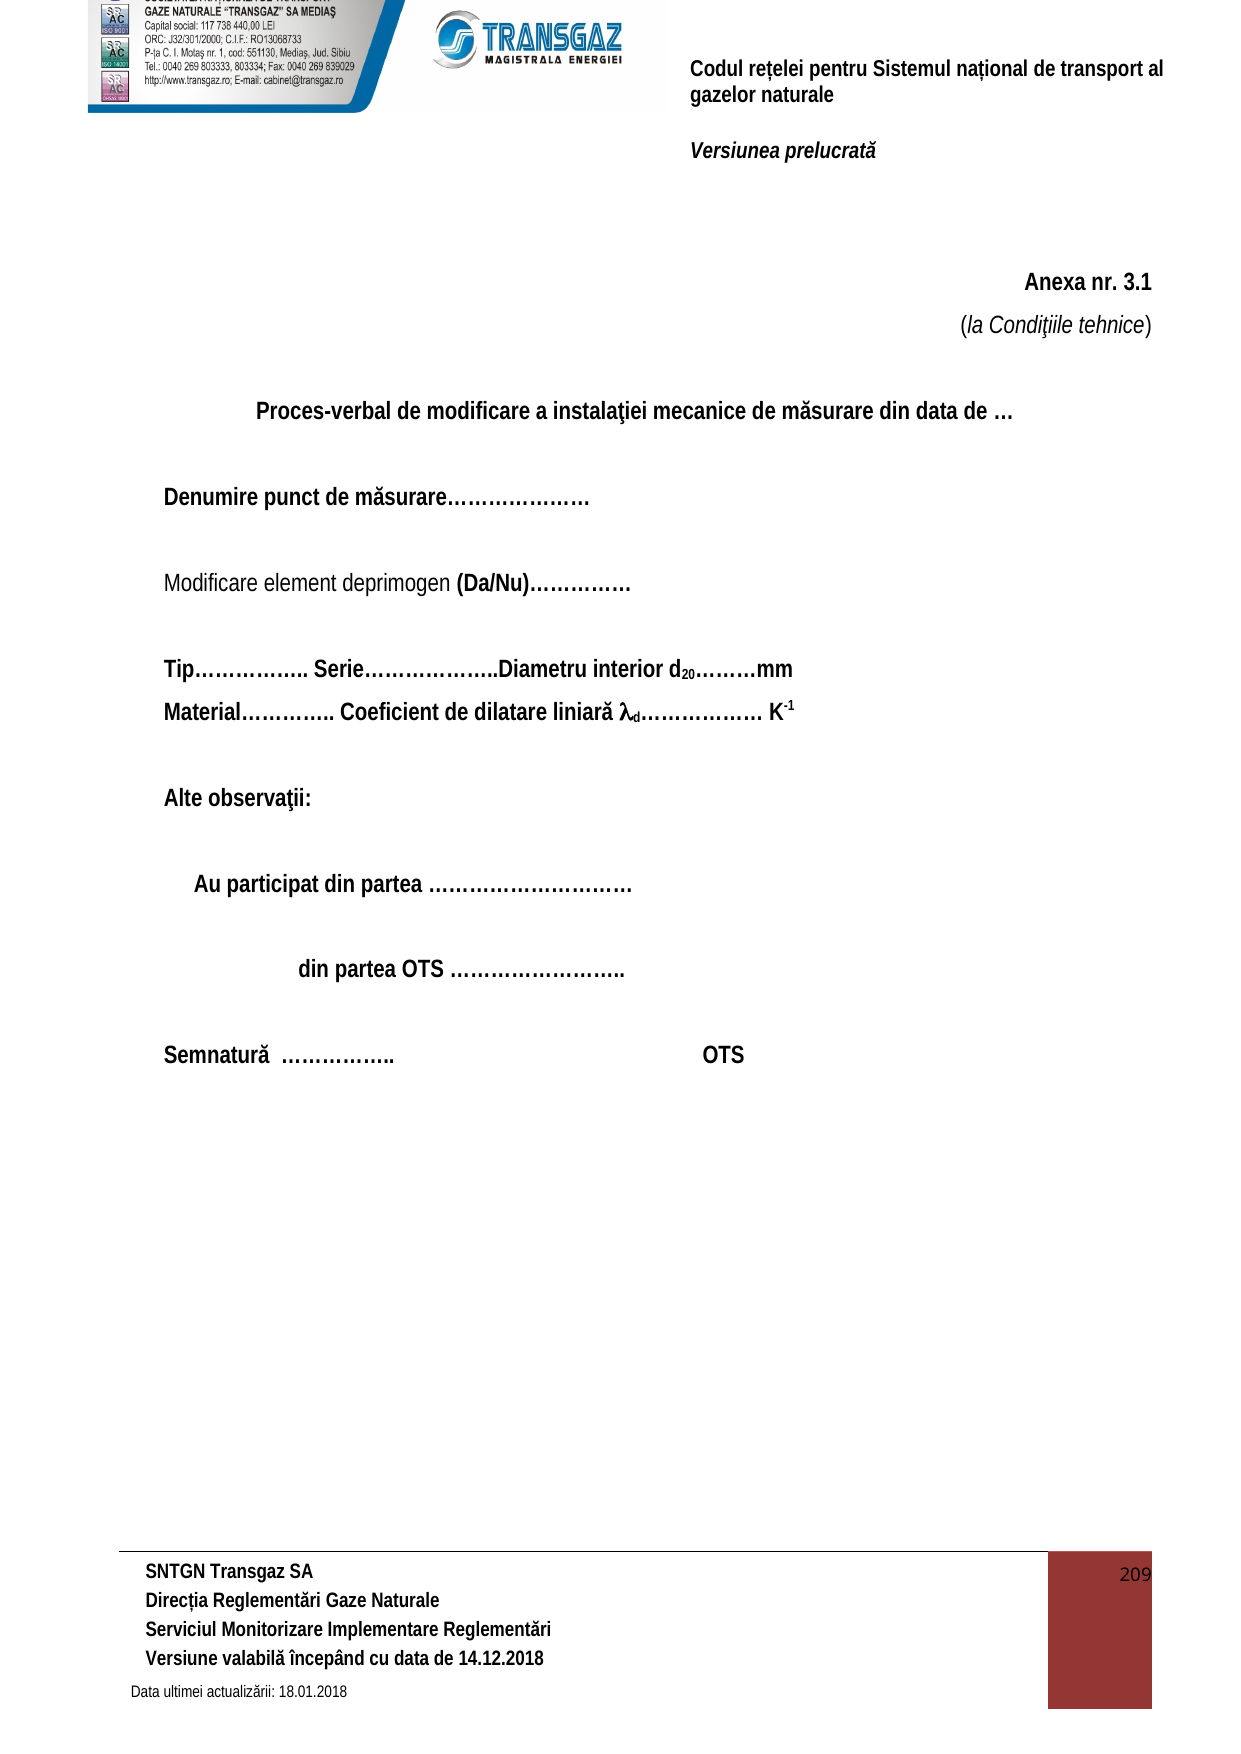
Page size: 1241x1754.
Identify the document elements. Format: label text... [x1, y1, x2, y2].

text Au participat din partea ………………………… [193, 868, 1152, 897]
text Modificare element deprimogen (Da/Nu)…………… [118, 568, 1152, 596]
text Semnatură …………….. OTS [118, 1040, 1152, 1069]
picture [87, 0, 668, 113]
text din partea OTS …………………….. [118, 954, 1152, 983]
text Anexa nr. 3.1 [118, 267, 1152, 296]
text Tip…………….. Serie………………..Diametru interior d20………mm [118, 654, 1152, 682]
text Alte observaţii: [118, 783, 1152, 811]
text (la Condiţiile tehnice) [118, 310, 1152, 339]
subtitle Proces-verbal de modificare a instalaţiei mecanice de măsurare din data de … [118, 396, 1152, 425]
text Denumire punct de măsurare………………… [118, 482, 1152, 511]
text Material………….. Coeficient de dilatare liniară d……………… K-1 [118, 697, 1152, 725]
